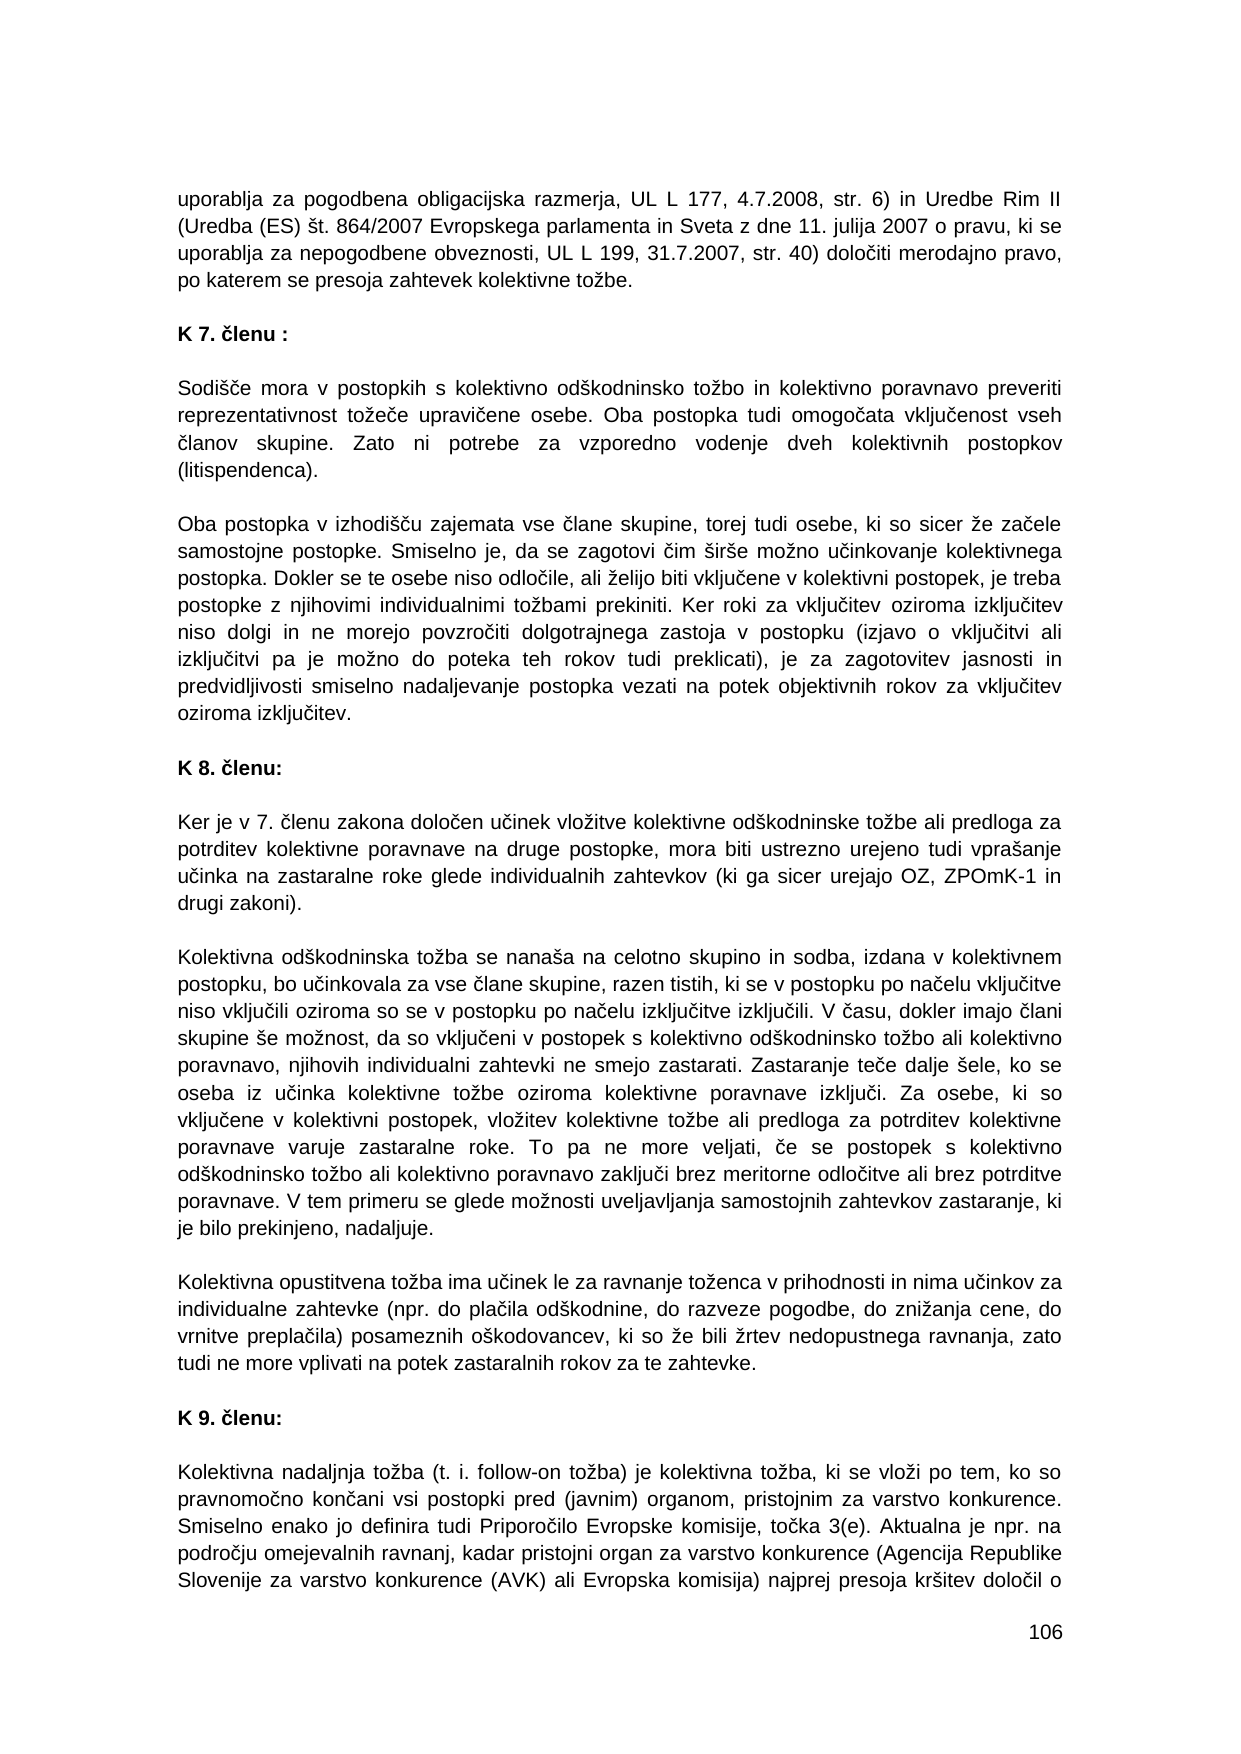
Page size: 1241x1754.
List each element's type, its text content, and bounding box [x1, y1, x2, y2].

text Oba postopka v izhodišču zajemata vse člane skupine, torej tudi osebe, ki so sicer že začele samostojne postopke. Smiselno je, da se zagotovi čim širše možno učinkovanje kolektivnega postopka. Dokler se te osebe niso odločile, ali želijo biti vključene v kolektivni postopek, je treba postopke z njihovimi individualnimi tožbami prekiniti. Ker roki za vključitev oziroma izključitev niso dolgi in ne morejo povzročiti dolgotrajnega zastoja v postopku (izjavo o vključitvi ali izključitvi pa je možno do poteka teh rokov tudi preklicati), je za zagotovitev jasnosti in predvidljivosti smiselno nadaljevanje postopka vezati na potek objektivnih rokov za vključitev oziroma izključitev. [177, 509, 1063, 726]
text Kolektivna odškodninska tožba se nanaša na celotno skupino in sodba, izdana v kolektivnem postopku, bo učinkovala za vse člane skupine, razen tistih, ki se v postopku po načelu vključitve niso vključili oziroma so se v postopku po načelu izključitve izključili. V času, dokler imajo člani skupine še možnost, da so vključeni v postopek s kolektivno odškodninsko tožbo ali kolektivno poravnavo, njihovih individualni zahtevki ne smejo zastarati. Zastaranje teče dalje šele, ko se oseba iz učinka kolektivne tožbe oziroma kolektivne poravnave izključi. Za osebe, ki so vključene v kolektivni postopek, vložitev kolektivne tožbe ali predloga za potrditev kolektivne poravnave varuje zastaralne roke. To pa ne more veljati, če se postopek s kolektivno odškodninsko tožbo ali kolektivno poravnavo zaključi brez meritorne odločitve ali brez potrditve poravnave. V tem primeru se glede možnosti uveljavljanja samostojnih zahtevkov zastaranje, ki je bilo prekinjeno, nadaljuje. [177, 943, 1063, 1241]
text K 8. členu: [177, 753, 1063, 780]
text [177, 184, 1063, 293]
text K 9. členu: [177, 1403, 1063, 1430]
text Kolektivna opustitvena tožba ima učinek le za ravnanje toženca v prihodnosti in nima učinkov za individualne zahtevke (npr. do plačila odškodnine, do razveze pogodbe, do znižanja cene, do vrnitve preplačila) posameznih oškodovancev, ki so že bili žrtev nedopustnega ravnanja, zato tudi ne more vplivati na potek zastaralnih rokov za te zahtevke. [177, 1268, 1063, 1376]
text K 7. členu : [177, 320, 1063, 347]
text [177, 1457, 1063, 1593]
text Ker je v 7. členu zakona določen učinek vložitve kolektivne odškodninske tožbe ali predloga za potrditev kolektivne poravnave na druge postopke, mora biti ustrezno urejeno tudi vprašanje učinka na zastaralne roke glede individualnih zahtevkov (ki ga sicer urejajo OZ, ZPOmK-1 in drugi zakoni). [177, 807, 1063, 916]
text Sodišče mora v postopkih s kolektivno odškodninsko tožbo in kolektivno poravnavo preveriti reprezentativnost tožeče upravičene osebe. Oba postopka tudi omogočata vključenost vseh članov skupine. Zato ni potrebe za vzporedno vodenje dveh kolektivnih postopkov (litispendenca). [177, 374, 1063, 482]
